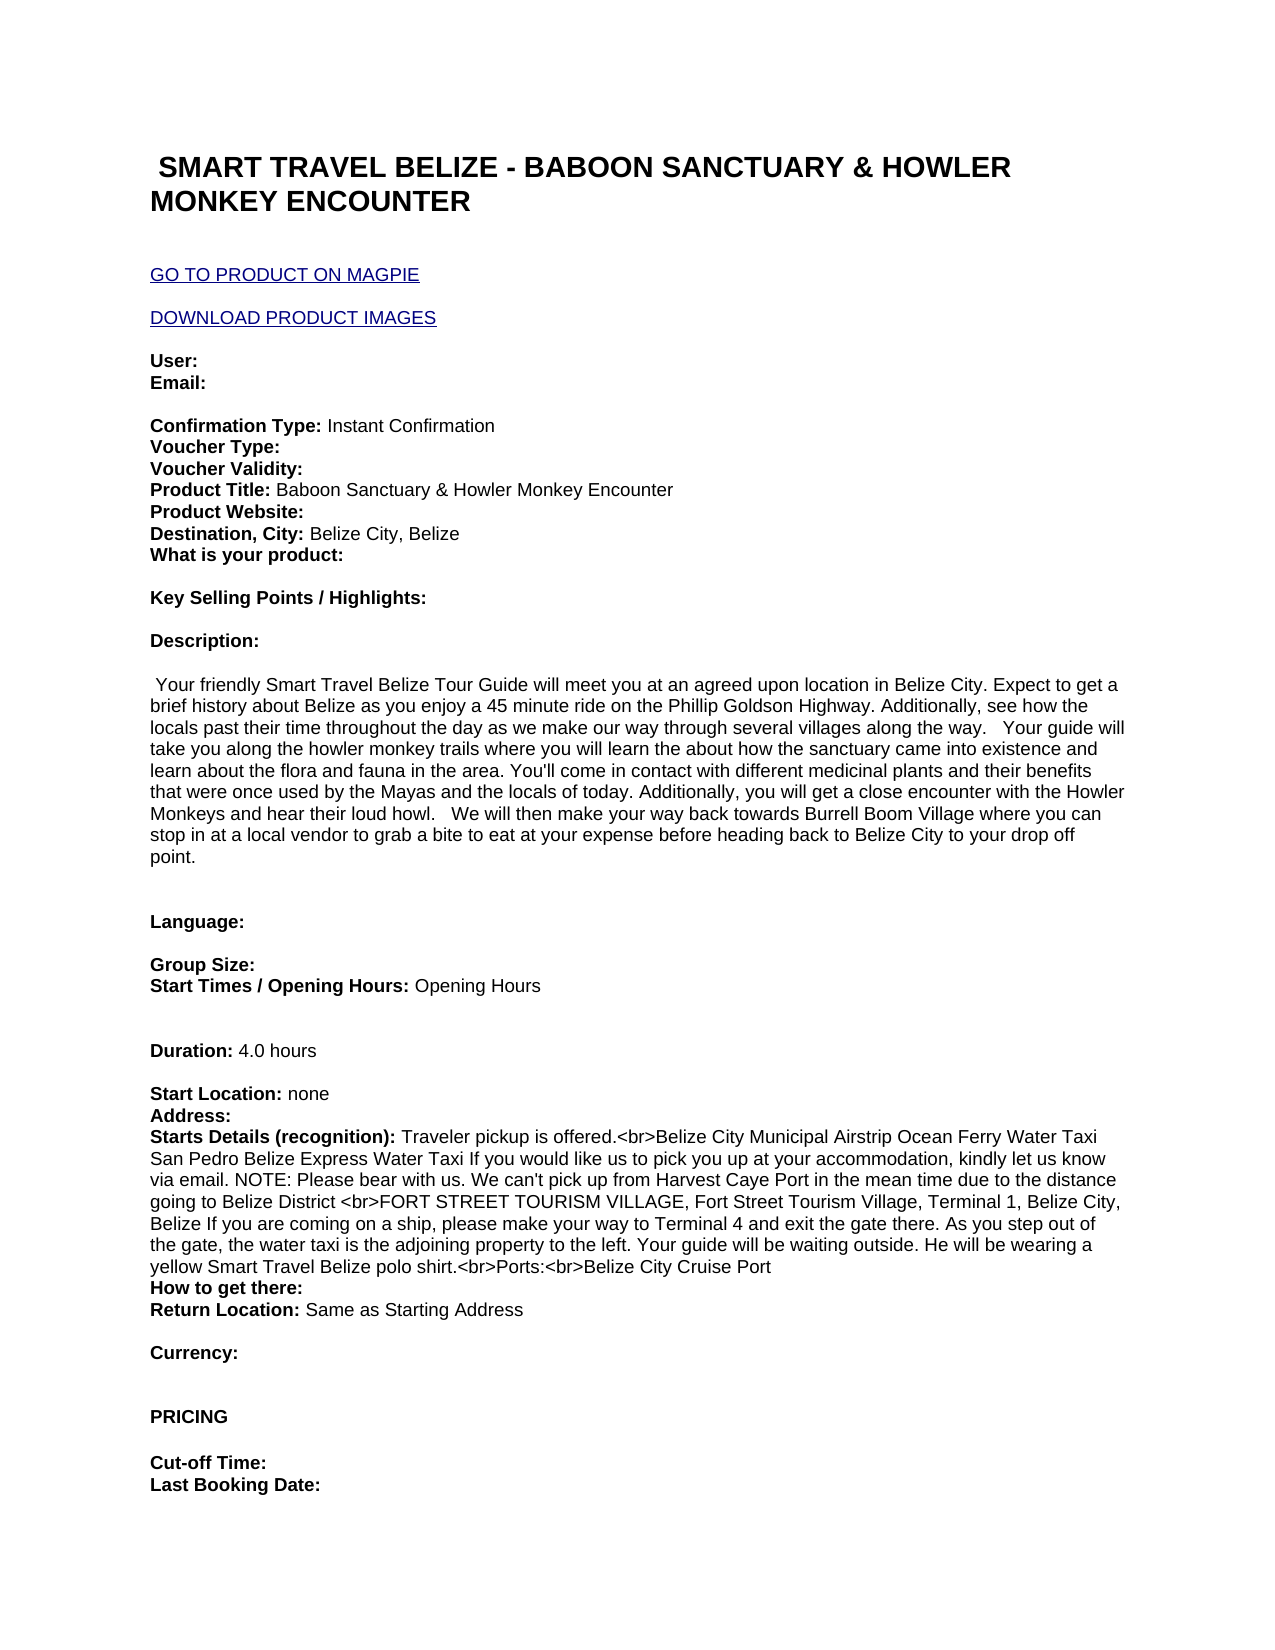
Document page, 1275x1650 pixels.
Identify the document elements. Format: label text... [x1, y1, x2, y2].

text Key Selling Points / Highlights: [150, 587, 1125, 609]
text Destination, City: Belize City, Belize [150, 522, 1125, 544]
text Description: [150, 630, 1125, 652]
text GO TO PRODUCT ON MAGPIE [150, 264, 1125, 285]
text Group Size: [150, 954, 1125, 975]
text Product Title: Baboon Sanctuary & Howler Monkey Encounter [150, 479, 1125, 501]
text Start Location: none [150, 1083, 1125, 1104]
text Voucher Type: [150, 436, 1125, 458]
text Start Times / Opening Hours: Opening Hours [150, 975, 1125, 997]
text Your friendly Smart Travel Belize Tour Guide will meet you at an agreed upon location in Belize City. Expect to get a brief history about Belize as you enjoy a 45 minute ride on the Phillip Goldson Highway. Additionally, see how the locals past their time throughout the day as we make our way through several villages along the way. Your guide will take you along the howler monkey trails where you will learn the about how the sanctuary came into existence and learn about the flora and fauna in the area. You'll come in contact with different medicinal plants and their benefits that were once used by the Mayas and the locals of today. Additionally, you will get a close encounter with the Howler Monkeys and hear their loud howl. We will then make your way back towards Burrell Boom Village where you can stop in at a local vendor to grab a bite to eat at your expense before heading back to Belize City to your drop off point. [150, 673, 1125, 867]
text How to get there: [150, 1277, 1125, 1299]
text What is your product: [150, 544, 1125, 566]
text Last Booking Date: [150, 1474, 1125, 1495]
text Duration: 4.0 hours [150, 1040, 1125, 1061]
text Language: [150, 911, 1125, 932]
text Cut-off Time: [150, 1452, 1125, 1474]
text Email: [150, 371, 1125, 393]
text Confirmation Type: Instant Confirmation [150, 414, 1125, 436]
text Return Location: Same as Starting Address [150, 1299, 1125, 1320]
text Address: [150, 1104, 1125, 1126]
text User: [150, 350, 1125, 371]
subtitle Smart Travel Belize - Baboon Sanctuary & Howler Monkey Encounter [150, 150, 1125, 217]
text Product Website: [150, 501, 1125, 522]
text Voucher Validity: [150, 458, 1125, 479]
text Starts Details (recognition): Traveler pickup is offered.<br>Belize City Municipal Airstrip Ocean Ferry Water Taxi San Pedro Belize Express Water Taxi If you would like us to pick you up at your accommodation, kindly let us know via email. NOTE: Please bear with us. We can't pick up from Harvest Caye Port in the mean time due to the distance going to Belize District <br>FORT STREET TOURISM VILLAGE, Fort Street Tourism Village, Terminal 1, Belize City, Belize If you are coming on a ship, please make your way to Terminal 4 and exit the gate there. As you step out of the gate, the water taxi is the adjoining property to the left. Your guide will be waiting outside. He will be wearing a yellow Smart Travel Belize polo shirt.<br>Ports:<br>Belize City Cruise Port [150, 1126, 1125, 1277]
text DOWNLOAD PRODUCT IMAGES [150, 307, 1125, 328]
subtitle Pricing [150, 1406, 1125, 1427]
text Currency: [150, 1342, 1125, 1363]
